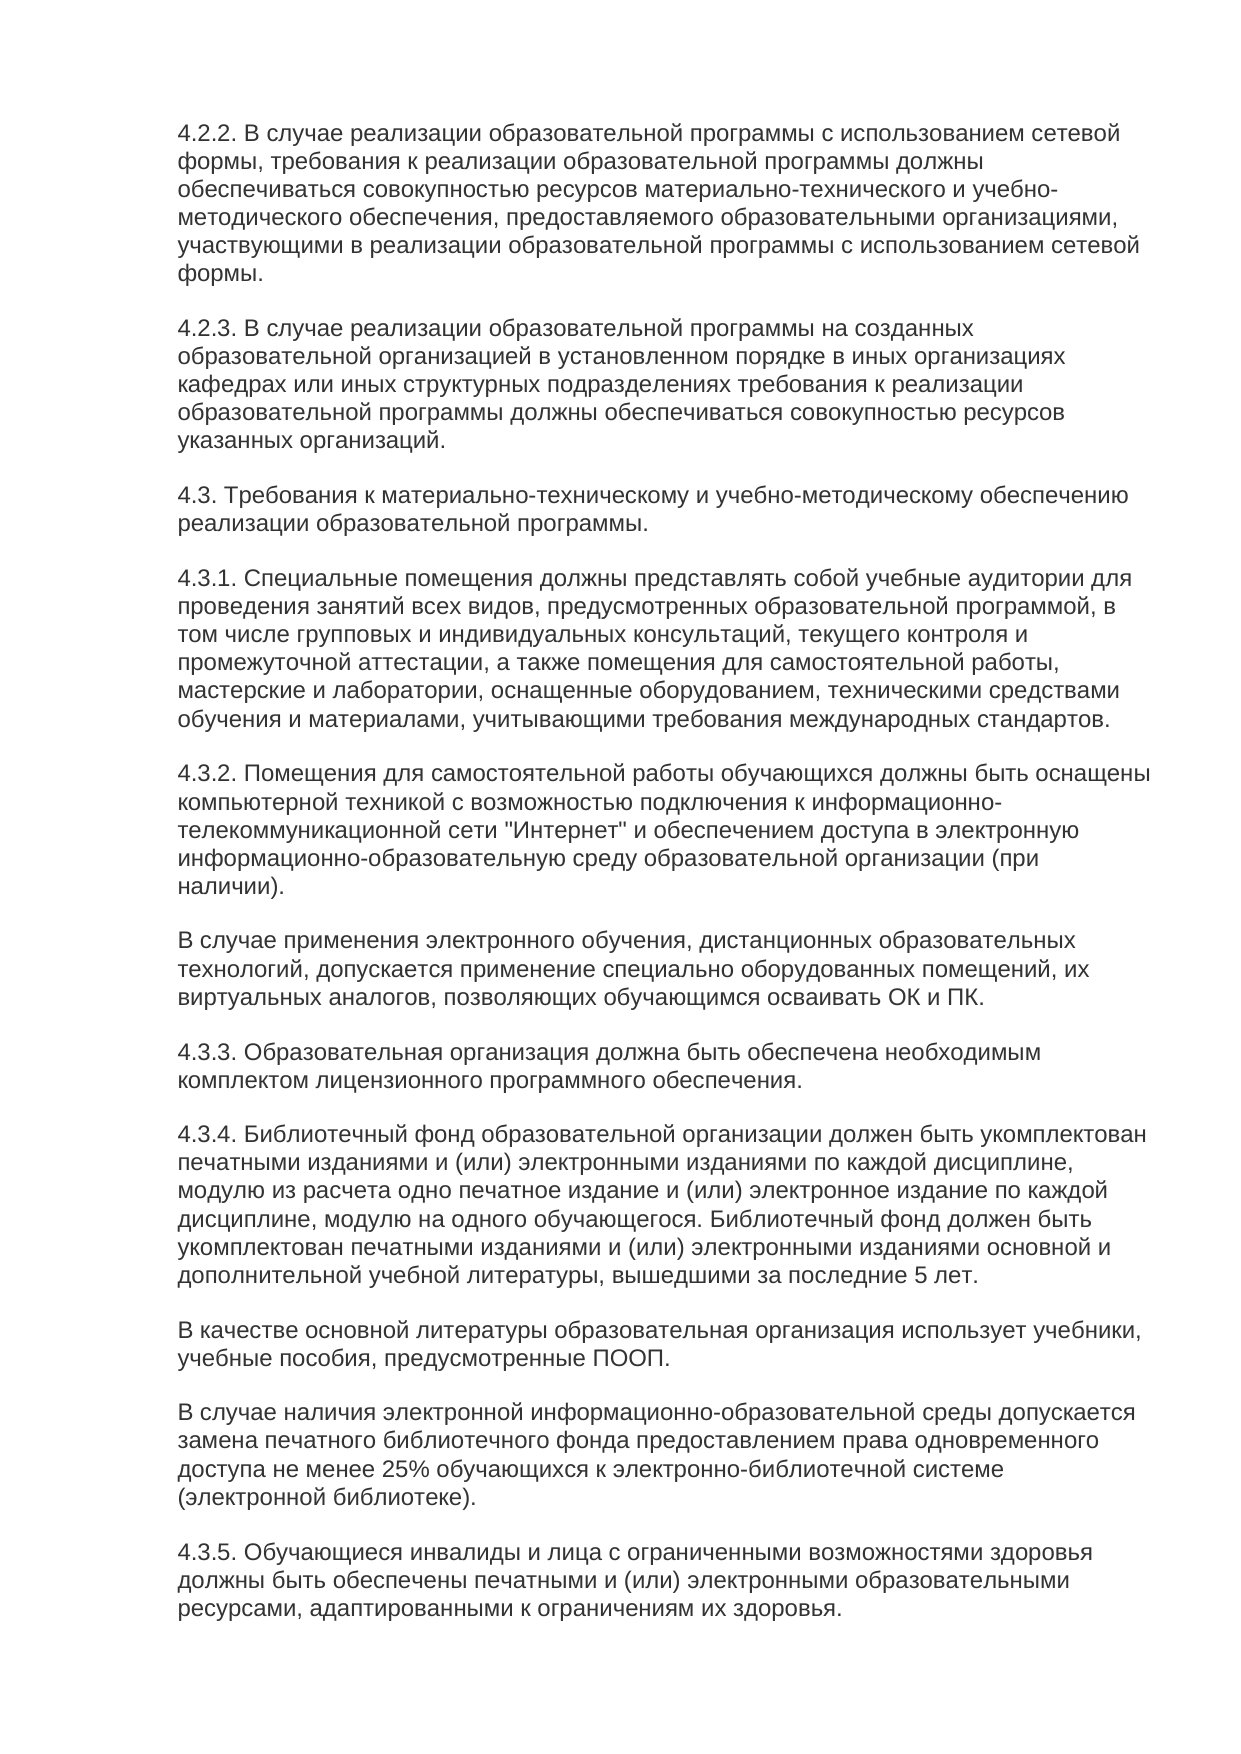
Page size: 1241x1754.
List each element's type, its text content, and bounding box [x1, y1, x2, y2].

text 4.3.1. Специальные помещения должны представлять собой учебные аудитории для проведения занятий всех видов, предусмотренных образовательной программой, в том числе групповых и индивидуальных консультаций, текущего контроля и промежуточной аттестации, а также помещения для самостоятельной работы, мастерские и лаборатории, оснащенные оборудованием, техническими средствами обучения и материалами, учитывающими требования международных стандартов. [177, 563, 1152, 732]
text 4.3. Требования к материально-техническому и учебно-методическому обеспечению реализации образовательной программы. [177, 481, 1152, 537]
text 4.2.3. В случае реализации образовательной программы на созданных образовательной организацией в установленном порядке в иных организациях кафедрах или иных структурных подразделениях требования к реализации образовательной программы должны обеспечиваться совокупностью ресурсов указанных организаций. [177, 313, 1152, 454]
text 4.3.3. Образовательная организация должна быть обеспечена необходимым комплектом лицензионного программного обеспечения. [177, 1037, 1152, 1093]
text 4.3.2. Помещения для самостоятельной работы обучающихся должны быть оснащены компьютерной техникой с возможностью подключения к информационно-телекоммуникационной сети "Интернет" и обеспечением доступа в электронную информационно-образовательную среду образовательной организации (при наличии). [177, 759, 1152, 899]
text 4.3.5. Обучающиеся инвалиды и лица с ограниченными возможностями здоровья должны быть обеспечены печатными и (или) электронными образовательными ресурсами, адаптированными к ограничениям их здоровья. [177, 1537, 1152, 1621]
text 4.3.4. Библиотечный фонд образовательной организации должен быть укомплектован печатными изданиями и (или) электронными изданиями по каждой дисциплине, модулю из расчета одно печатное издание и (или) электронное издание по каждой дисциплине, модулю на одного обучающегося. Библиотечный фонд должен быть укомплектован печатными изданиями и (или) электронными изданиями основной и дополнительной учебной литературы, вышедшими за последние 5 лет. [177, 1120, 1152, 1288]
text В качестве основной литературы образовательная организация использует учебники, учебные пособия, предусмотренные ПООП. [177, 1315, 1152, 1371]
text 4.2.2. В случае реализации образовательной программы с использованием сетевой формы, требования к реализации образовательной программы должны обеспечиваться совокупностью ресурсов материально-технического и учебно-методического обеспечения, предоставляемого образовательными организациями, участвующими в реализации образовательной программы с использованием сетевой формы. [177, 118, 1152, 287]
text В случае применения электронного обучения, дистанционных образовательных технологий, допускается применение специально оборудованных помещений, их виртуальных аналогов, позволяющих обучающимся осваивать ОК и ПК. [177, 926, 1152, 1010]
text В случае наличия электронной информационно-образовательной среды допускается замена печатного библиотечного фонда предоставлением права одновременного доступа не менее 25% обучающихся к электронно-библиотечной системе (электронной библиотеке). [177, 1398, 1152, 1510]
